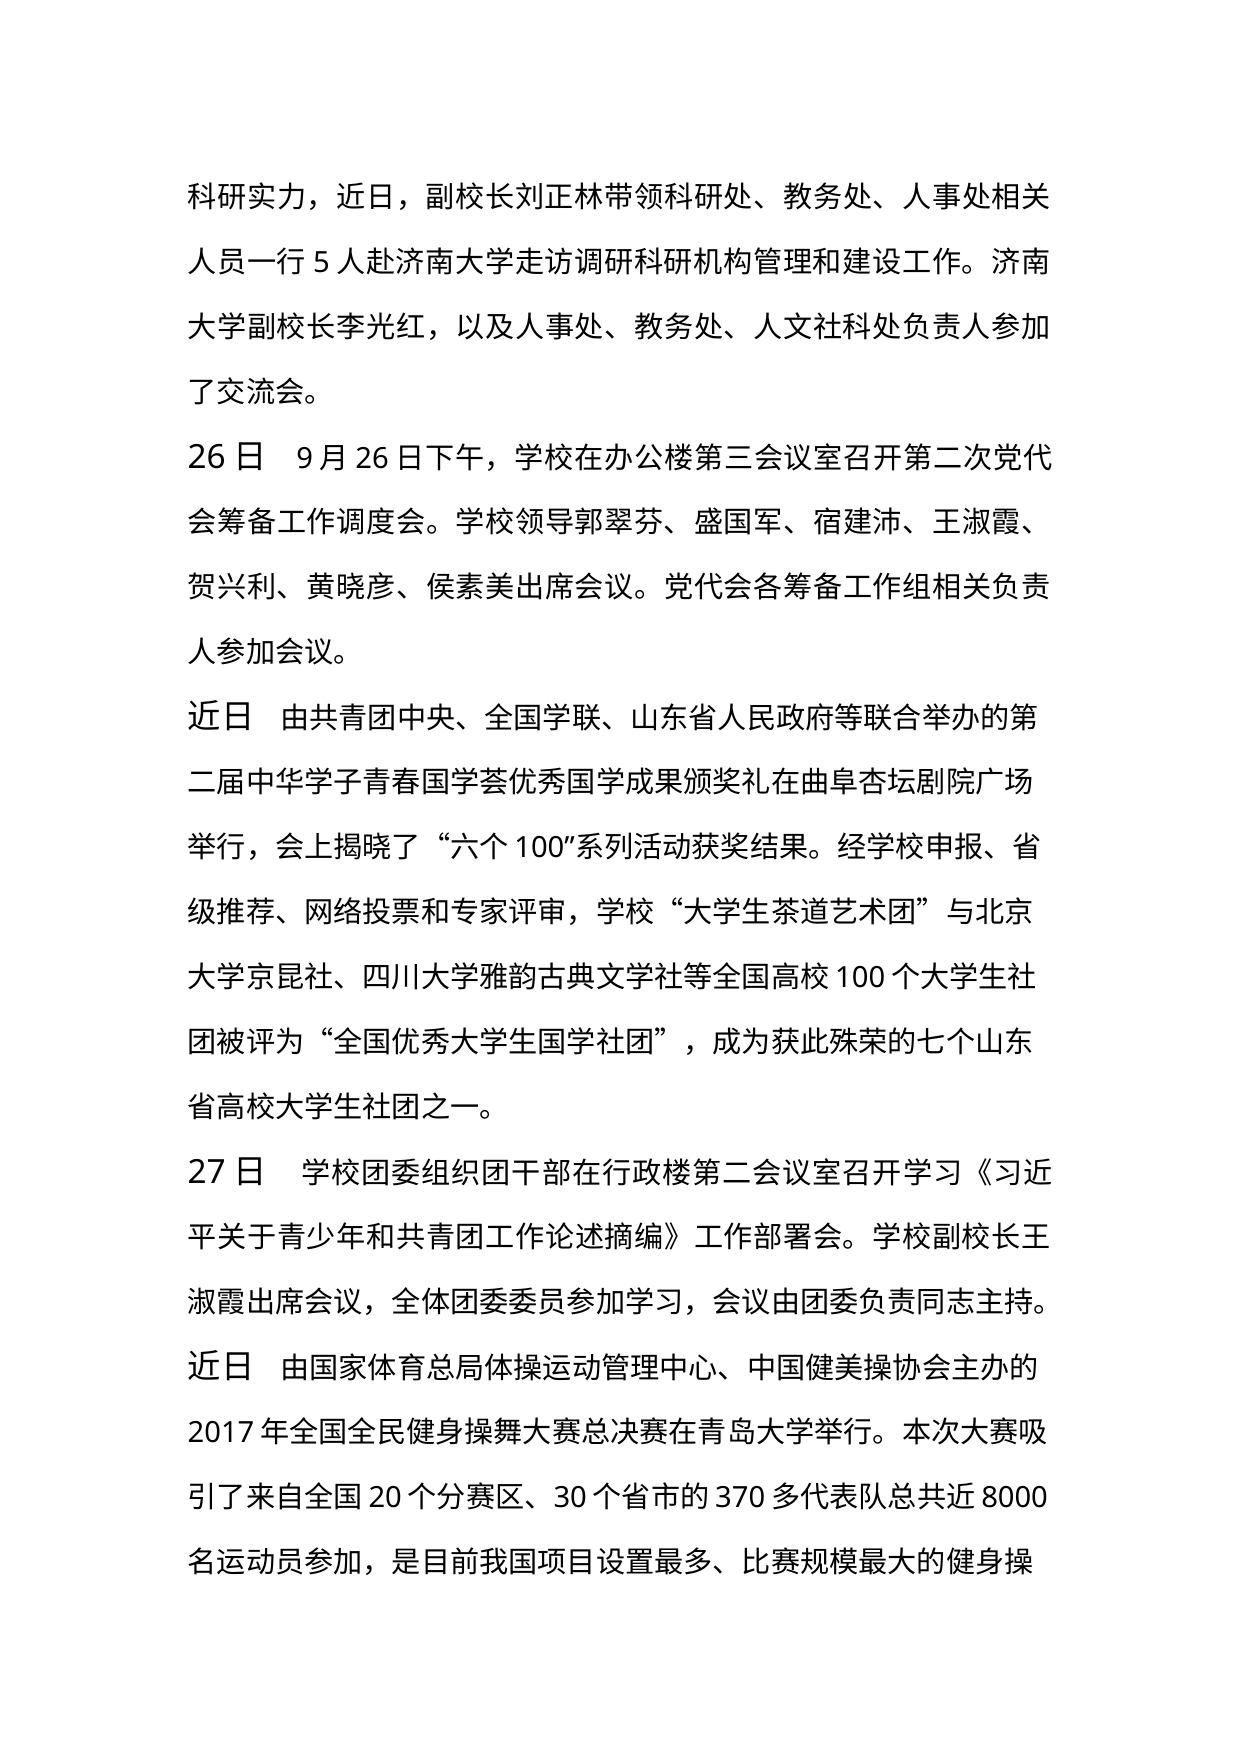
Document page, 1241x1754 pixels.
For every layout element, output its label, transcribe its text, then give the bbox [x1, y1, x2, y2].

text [187, 162, 1053, 422]
text 27日 学校团委组织团干部在行政楼第二会议室召开学习《习近平关于青少年和共青团工作论述摘编》工作部署会。学校副校长王淑霞出席会议，全体团委委员参加学习，会议由团委负责同志主持。 [187, 1137, 1053, 1332]
text 近日 由共青团中央、全国学联、山东省人民政府等联合举办的第二届中华学子青春国学荟优秀国学成果颁奖礼在曲阜杏坛剧院广场举行，会上揭晓了“六个100”系列活动获奖结果。经学校申报、省级推荐、网络投票和专家评审，学校“大学生茶道艺术团”与北京大学京昆社、四川大学雅韵古典文学社等全国高校100个大学生社团被评为“全国优秀大学生国学社团”，成为获此殊荣的七个山东省高校大学生社团之一。 [187, 682, 1053, 1137]
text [187, 1332, 1053, 1592]
text 26日 9月26日下午，学校在办公楼第三会议室召开第二次党代会筹备工作调度会。学校领导郭翠芬、盛国军、宿建沛、王淑霞、贺兴利、黄晓彦、侯素美出席会议。党代会各筹备工作组相关负责人参加会议。 [187, 422, 1053, 682]
